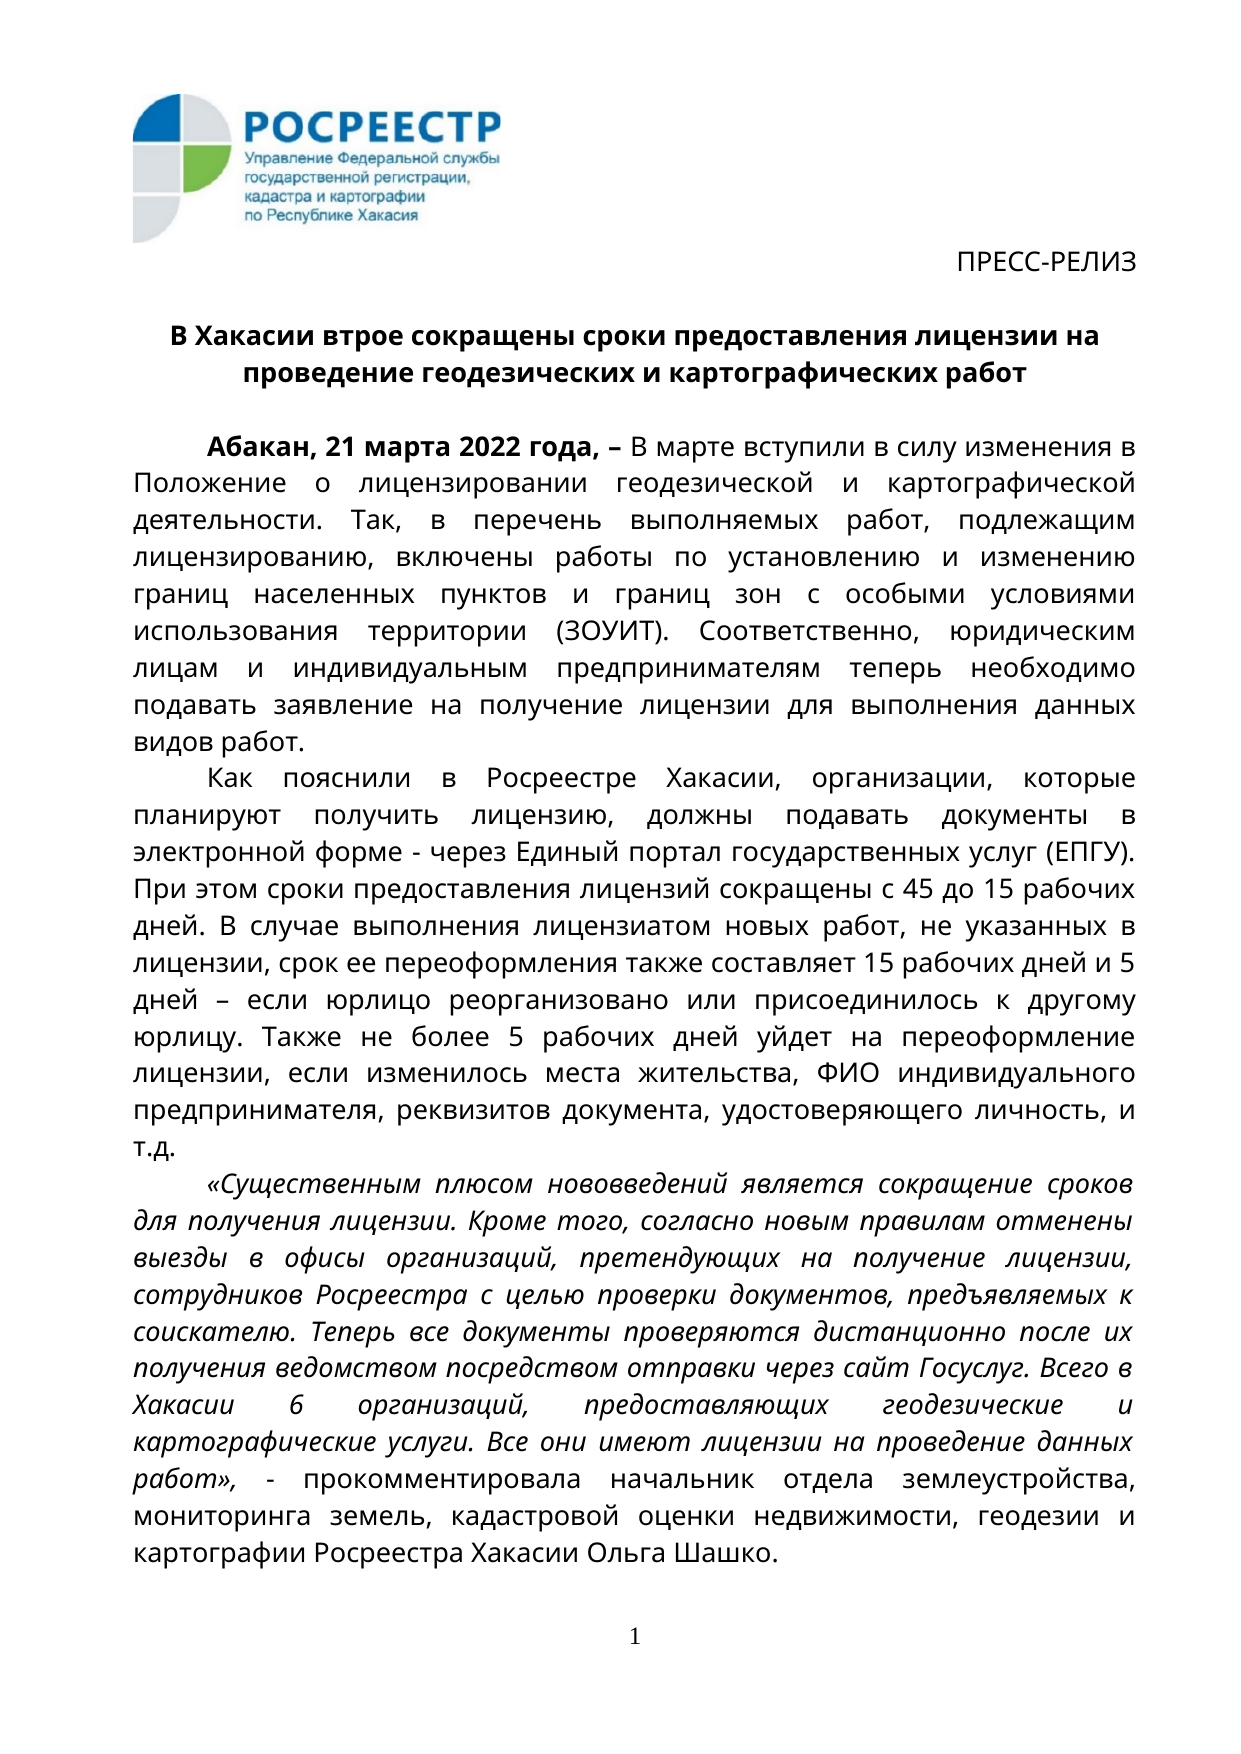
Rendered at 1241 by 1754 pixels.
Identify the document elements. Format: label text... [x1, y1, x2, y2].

picture [132, 94, 501, 243]
text Как пояснили в Росреестре Хакасии, организации, которые планируют получить лицензию, должны подавать документы в электронной форме - через Единый портал государственных услуг (ЕПГУ). При этом сроки предоставления лицензий сокращены с 45 до 15 рабочих дней. В случае выполнения лицензиатом новых работ, не указанных в лицензии, срок ее переоформления также составляет 15 рабочих дней и 5 дней – если юрлицо реорганизовано или присоединилось к другому юрлицу. Также не более 5 рабочих дней уйдет на переоформление лицензии, если изменилось места жительства, ФИО индивидуального предпринимателя, реквизитов документа, удостоверяющего личность, и т.д. [133, 759, 1137, 1164]
text «Существенным плюсом нововведений является сокращение сроков для получения лицензии. Кроме того, согласно новым правилам отменены выезды в офисы организаций, претендующих на получение лицензии, сотрудников Росреестра с целью проверки документов, предъявляемых к соискателю. Теперь все документы проверяются дистанционно после их получения ведомством посредством отправки через сайт Госуслуг. Всего в Хакасии 6 организаций, предоставляющих геодезические и картографические услуги. Все они имеют лицензии на проведение данных работ», - прокомментировала начальник отдела землеустройства, мониторинга земель, кадастровой оценки недвижимости, геодезии и картографии Росреестра Хакасии Ольга Шашко. [133, 1164, 1137, 1570]
text Абакан, 21 марта 2022 года, – В марте вступили в силу изменения в Положение о лицензировании геодезической и картографической деятельности. Так, в перечень выполняемых работ, подлежащим лицензированию, включены работы по установлению и изменению границ населенных пунктов и границ зон с особыми условиями использования территории (ЗОУИТ). Соответственно, юридическим лицам и индивидуальным предпринимателям теперь необходимо подавать заявление на получение лицензии для выполнения данных видов работ. [133, 427, 1137, 759]
text ПРЕСС-РЕЛИЗ [133, 243, 1137, 279]
text В Хакасии втрое сокращены сроки предоставления лицензии на проведение геодезических и картографических работ [133, 316, 1137, 390]
